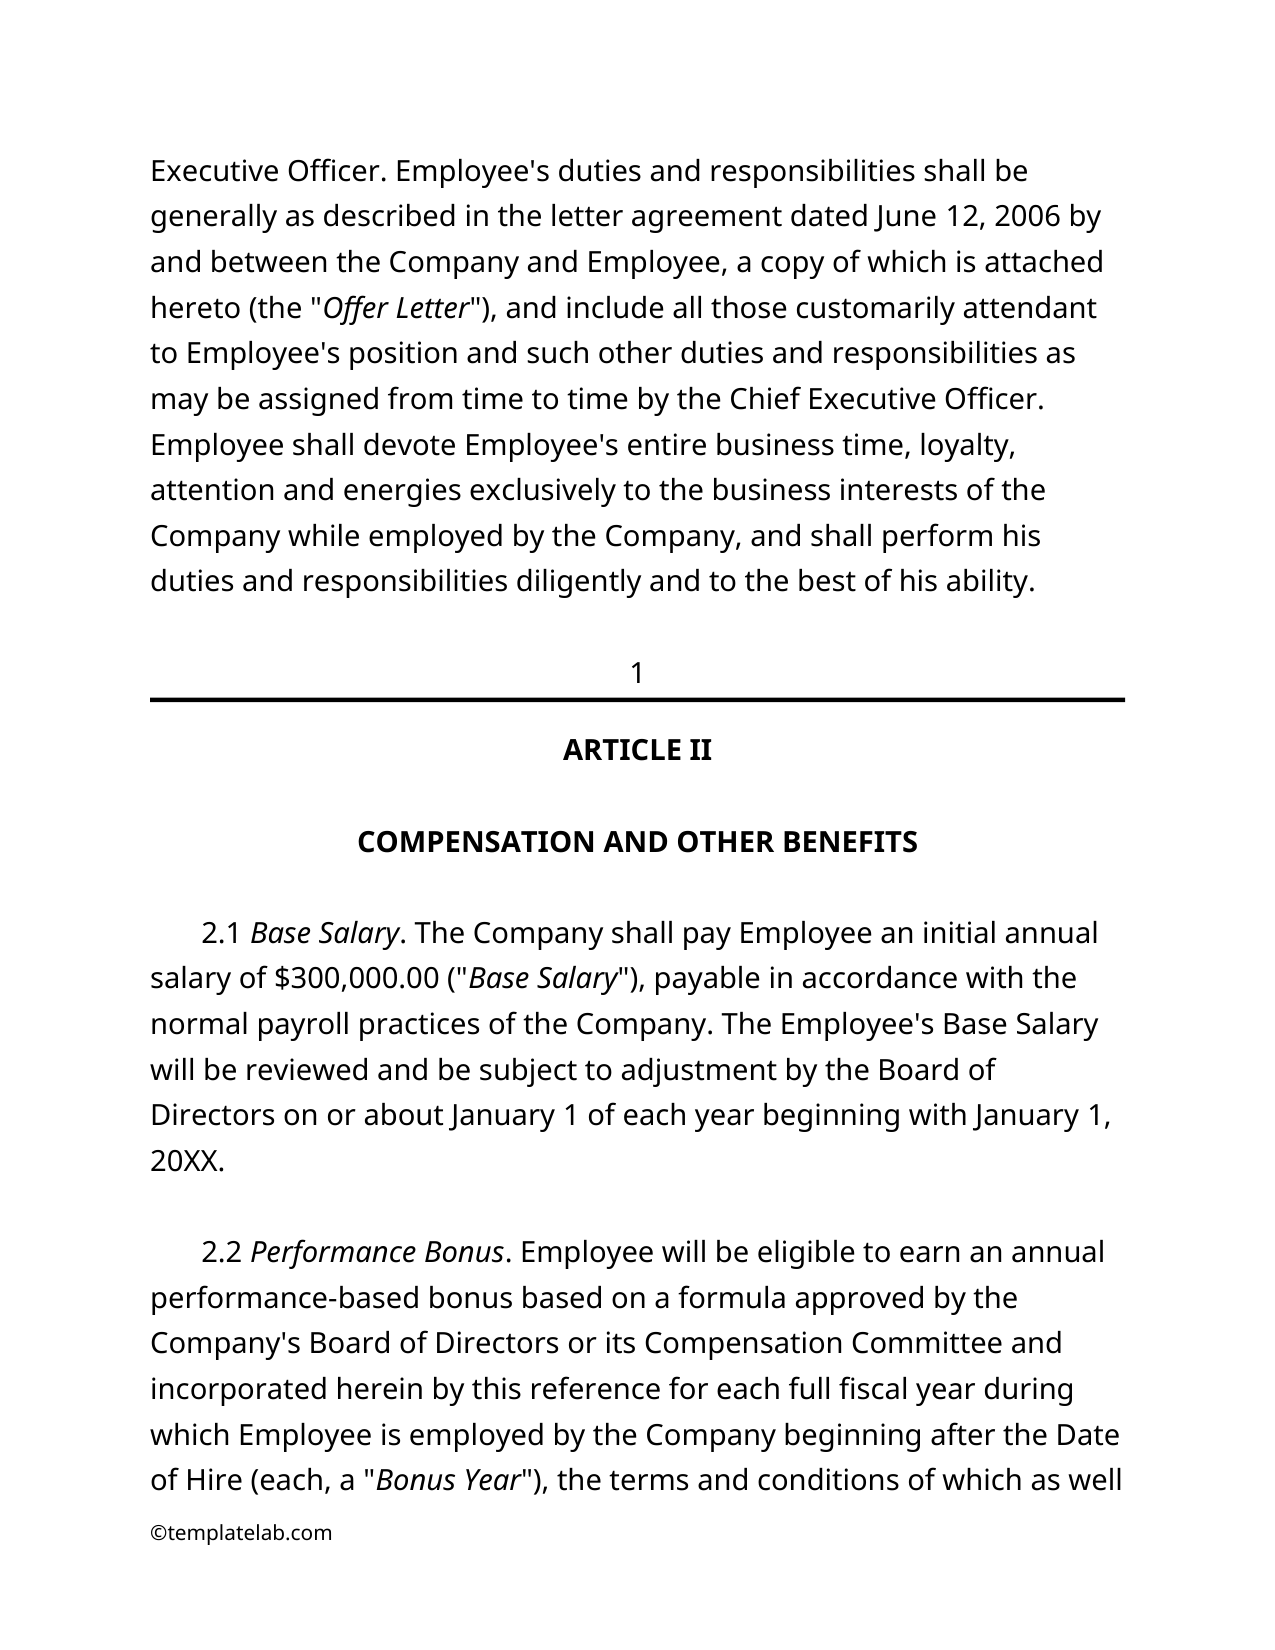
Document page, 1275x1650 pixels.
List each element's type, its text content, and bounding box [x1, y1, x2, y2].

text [150, 150, 1125, 600]
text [150, 1232, 1125, 1499]
text ARTICLE II [150, 730, 1125, 769]
text 2.1 Base Salary. The Company shall pay Employee an initial annual salary of $300,000.00 ("Base Salary"), payable in accordance with the normal payroll practices of the Company. The Employee's Base Salary will be reviewed and be subject to adjustment by the Board of Directors on or about January 1 of each year beginning with January 1, 20XX. [150, 912, 1125, 1180]
text 1 [150, 652, 1125, 692]
text COMPENSATION AND OTHER BENEFITS [150, 821, 1125, 861]
